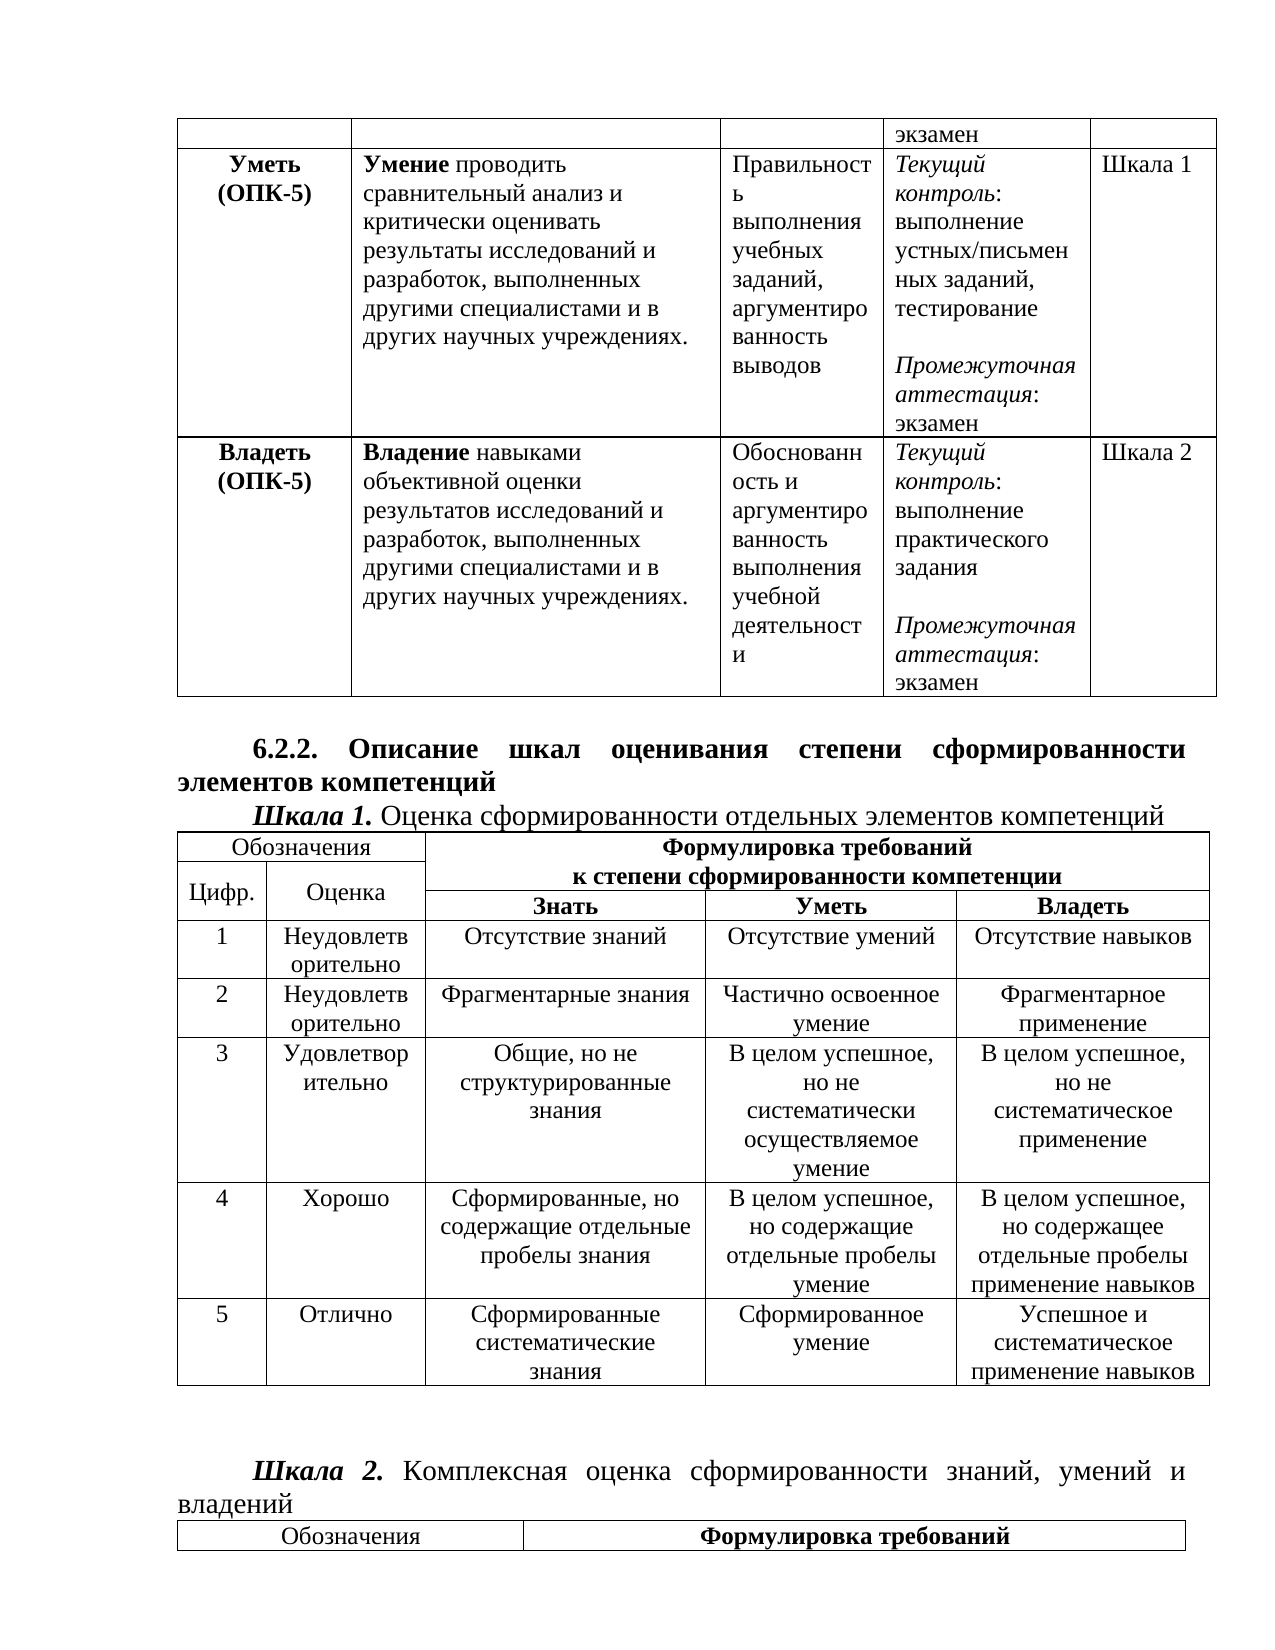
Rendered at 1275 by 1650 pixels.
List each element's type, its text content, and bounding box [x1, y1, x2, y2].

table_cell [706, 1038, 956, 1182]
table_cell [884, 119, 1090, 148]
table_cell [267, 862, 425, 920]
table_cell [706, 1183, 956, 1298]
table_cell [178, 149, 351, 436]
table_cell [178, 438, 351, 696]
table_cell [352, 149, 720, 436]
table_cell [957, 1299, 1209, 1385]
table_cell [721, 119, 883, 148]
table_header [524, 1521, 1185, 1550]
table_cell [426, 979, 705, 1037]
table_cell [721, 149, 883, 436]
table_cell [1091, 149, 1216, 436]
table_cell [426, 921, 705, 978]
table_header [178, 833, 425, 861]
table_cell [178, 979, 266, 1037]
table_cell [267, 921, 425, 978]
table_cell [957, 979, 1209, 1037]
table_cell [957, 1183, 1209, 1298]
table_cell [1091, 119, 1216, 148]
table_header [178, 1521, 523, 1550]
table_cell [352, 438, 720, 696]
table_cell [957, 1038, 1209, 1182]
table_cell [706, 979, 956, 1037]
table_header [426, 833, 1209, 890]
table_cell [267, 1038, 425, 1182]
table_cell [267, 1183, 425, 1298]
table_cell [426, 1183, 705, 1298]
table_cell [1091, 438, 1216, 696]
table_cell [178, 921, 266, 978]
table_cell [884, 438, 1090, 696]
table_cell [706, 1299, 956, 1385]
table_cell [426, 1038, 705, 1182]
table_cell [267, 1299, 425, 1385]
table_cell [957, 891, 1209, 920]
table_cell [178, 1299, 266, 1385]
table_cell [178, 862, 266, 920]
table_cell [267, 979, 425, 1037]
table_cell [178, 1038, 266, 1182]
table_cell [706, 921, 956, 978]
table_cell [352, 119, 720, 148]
text Шкала 2. Комплексная оценка сформированности знаний, умений и владений [177, 1453, 1186, 1520]
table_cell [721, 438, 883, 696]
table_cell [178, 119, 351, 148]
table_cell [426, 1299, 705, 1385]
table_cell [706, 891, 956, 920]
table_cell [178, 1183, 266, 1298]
text 6.2.2. Описание шкал оценивания степени сформированности элементов компетенций [177, 731, 1186, 798]
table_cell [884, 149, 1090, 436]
text Шкала 1. Оценка сформированности отдельных элементов компетенций [177, 798, 1186, 831]
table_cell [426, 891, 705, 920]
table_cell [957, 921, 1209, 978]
